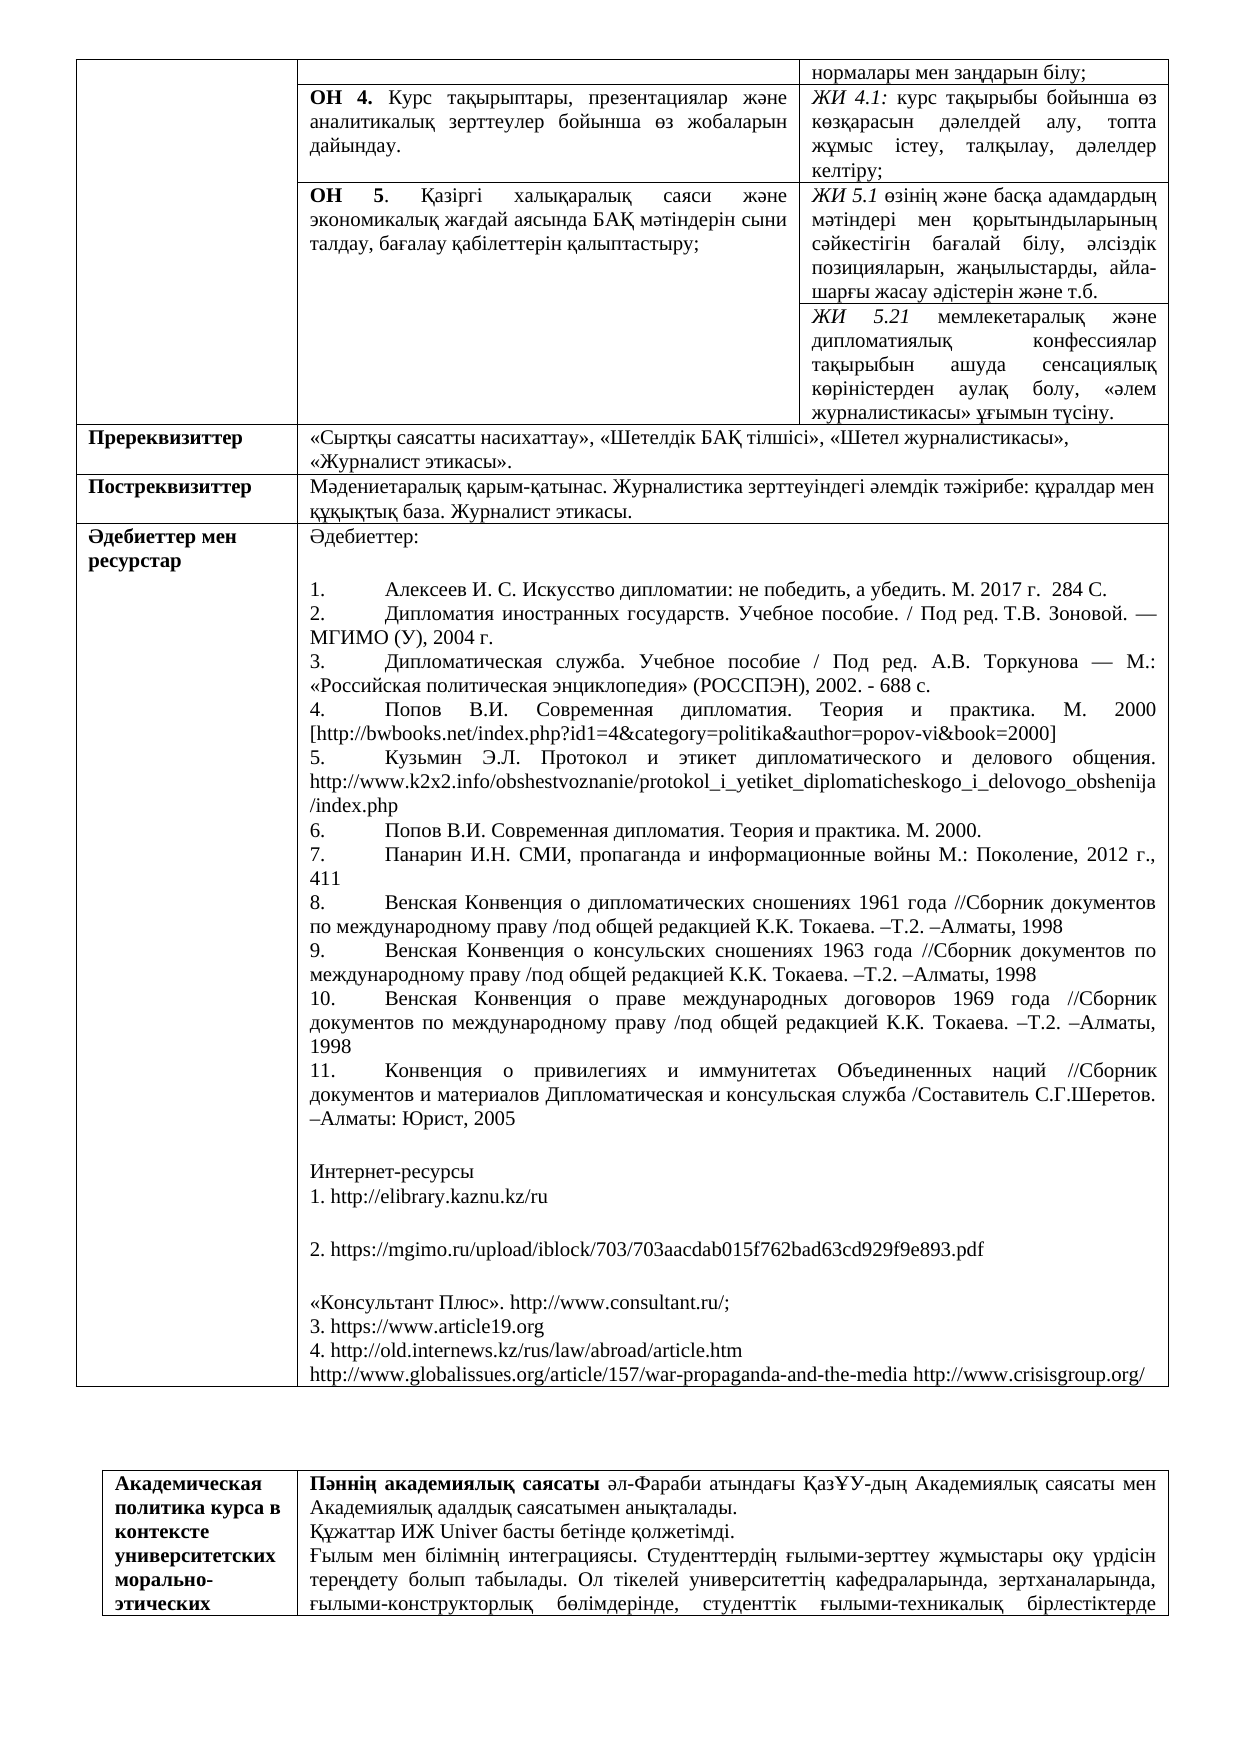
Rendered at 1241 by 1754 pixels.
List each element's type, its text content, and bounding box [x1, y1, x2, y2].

table_cell Мәдениетаралық қарым-қатынас. Журналистика зерттеуіндегі әлемдік тәжірибе: құралдар мен құқықтық база. Журналист этикасы. [298, 475, 1168, 523]
table_cell Әдебиеттер мен ресурстар [77, 524, 297, 1386]
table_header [298, 1471, 1168, 1615]
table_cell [800, 60, 1168, 84]
table_cell ЖИ 5.21 мемлекетаралық және дипломатиялық конфессиялар тақырыбын ашуда сенсациялық көріністерден аулақ болу, «әлем журналистикасы» ұғымын түсіну. [800, 304, 1168, 424]
table_cell Пререквизиттер [77, 425, 297, 473]
table_cell Постреквизиттер [77, 475, 297, 523]
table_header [103, 1471, 297, 1615]
table_cell ЖИ 4.1: курс тақырыбы бойынша өз көзқарасын дәлелдей алу, топта жұмыс істеу, талқылау, дәлелдер келтіру; [800, 85, 1168, 182]
table_cell ОН 5. Қазіргі халықаралық саяси және экономикалық жағдай аясында БАҚ мәтіндерін сыни талдау, бағалау қабілеттерін қалыптастыру; [298, 183, 799, 424]
table_cell «Сыртқы саясатты насихаттау», «Шетелдік БАҚ тілшісі», «Шетел журналистикасы», «Журналист этикасы». [298, 425, 1168, 473]
table_cell ОН 4. Курс тақырыптары, презентациялар және аналитикалық зерттеулер бойынша өз жобаларын дайындау. [298, 85, 799, 182]
table_cell Әдебиеттер: Алексеев И. С. Искусство дипломатии: не победить, а убедить. М. . 284 С. Дипломатия иностранных государств. Учебное пособие. / Под ред. Т.В. Зоновой. — МГИМО (У), . Дипломатическая служба. Учебное пособие / Под ред. А.В. Торкунова — М.: «Российская политическая энциклопедия» (РОССПЭН), 2002. - 688 с. Попов В.И. Современная дипломатия. Теория и практика. М. 2000 [http://bwbooks.net/index.php?id1=4&category=politika&author=popov-vi&book=2000] Кузьмин Э.Л. Протокол и этикет дипломатического и делового общения. http://www.k2x2.info/obshestvoznanie/protokol_i_yetiket_diplomaticheskogo_i_delovogo_obshenija/index.php Попов В.И. Современная дипломатия. Теория и практика. М. 2000. Панарин И.Н. СМИ, пропаганда и информационные войны М.: Поколение, ., 411 Венская Конвенция о дипломатических сношениях 1961 года //Сборник документов по международному праву /под общей редакцией К.К. Токаева. –Т.2. –Алматы, 1998 Венская Конвенция о консульских сношениях 1963 года //Сборник документов по международному праву /под общей редакцией К.К. Токаева. –Т.2. –Алматы, 1998 Венская Конвенция о праве международных договоров 1969 года //Сборник документов по международному праву /под общей редакцией К.К. Токаева. –Т.2. –Алматы, 1998 Конвенция о привилегиях и иммунитетах Объединенных наций //Сборник документов и материалов Дипломатическая и консульская служба /Составитель С.Г.Шеретов. –Алматы: Юрист, 2005 Интернет-ресурсы 1. http://elibrary.kaznu.kz/ru 2. https://mgimo.ru/upload/iblock/703/703aacdab015f762bad63cd929f9e893.pdf «Консультант Плюс». http://www.consultant.ru/; 3. https://www.article19.org 4. http://old.internews.kz/rus/law/abroad/article.htm http://www.globalissues.org/article/157/war-propaganda-and-the-media http://www.crisisgroup.org/ [298, 524, 1168, 1386]
table_cell ЖИ 5.1 өзінің және басқа адамдардың мәтіндері мен қорытындыларының сәйкестігін бағалай білу, әлсіздік позицияларын, жаңылыстарды, айла-шарғы жасау әдістерін және т.б. [800, 183, 1168, 303]
